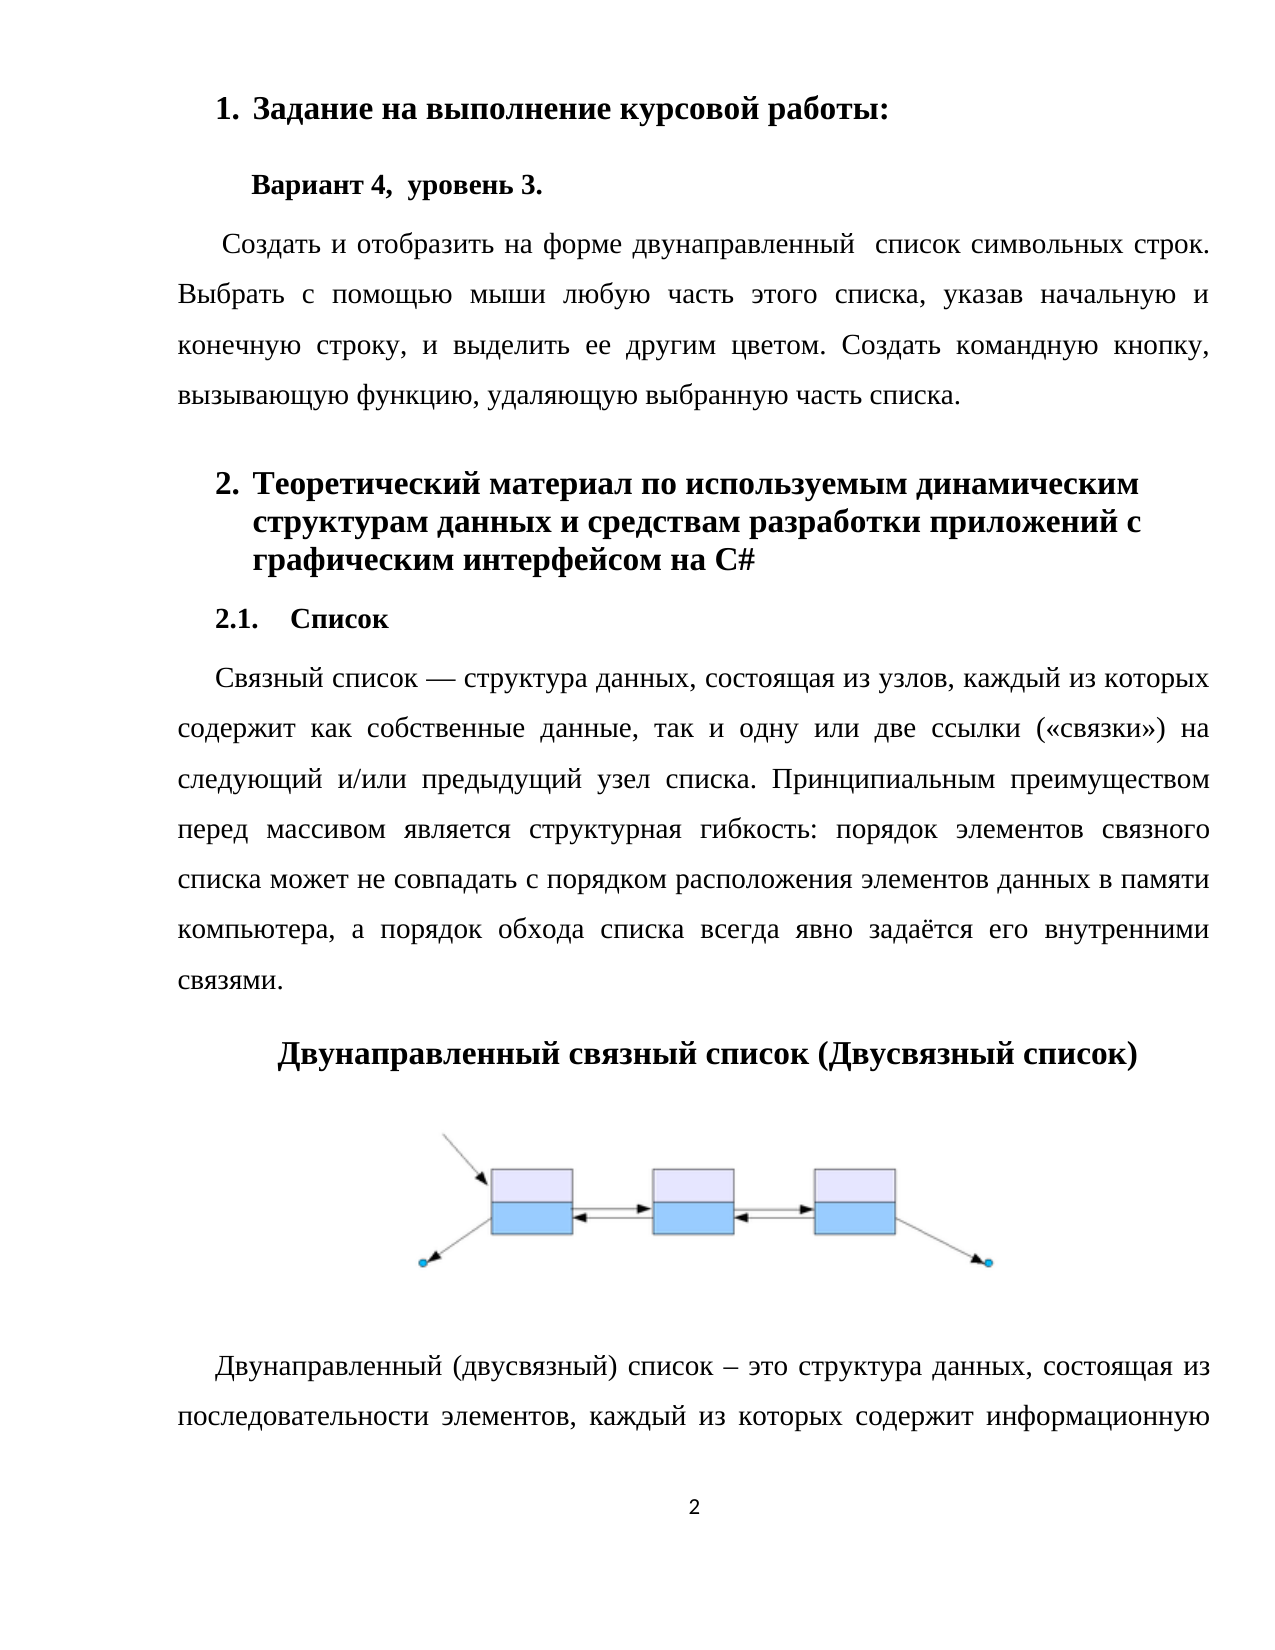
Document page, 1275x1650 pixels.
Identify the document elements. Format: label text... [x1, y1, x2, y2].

picture [400, 1111, 1026, 1313]
text Связный список — структура данных, состоящая из узлов, каждый из которых содержит как собственные данные, так и одну или две ссылки («связки») на следующий и/или предыдущий узел списка. Принципиальным преимуществом перед массивом является структурная гибкость: порядок элементов связного списка может не совпадать с порядком расположения элементов данных в памяти компьютера, а порядок обхода списка всегда явно задаётся его внутренними связями. [177, 660, 1211, 996]
text Создать и отобразить на форме двунаправленный список символьных строк. Выбрать с помощью мыши любую часть этого списка, указав начальную и конечную строку, и выделить ее другим цветом. Создать командную кнопку, вызывающую функцию, удаляющую выбранную часть списка. [177, 226, 1211, 411]
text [177, 1348, 1211, 1432]
list Теоретический материал по используемым динамическим структурам данных и средствам разработки приложений с графическим интерфейсом на С# [215, 463, 1211, 578]
list Задание на выполнение курсовой работы: [215, 89, 1211, 127]
text Вариант 4, уровень 3. [177, 167, 1211, 201]
text Двунаправленный связный список (Двусвязный список) [177, 1033, 1211, 1071]
list Список [215, 601, 1211, 634]
